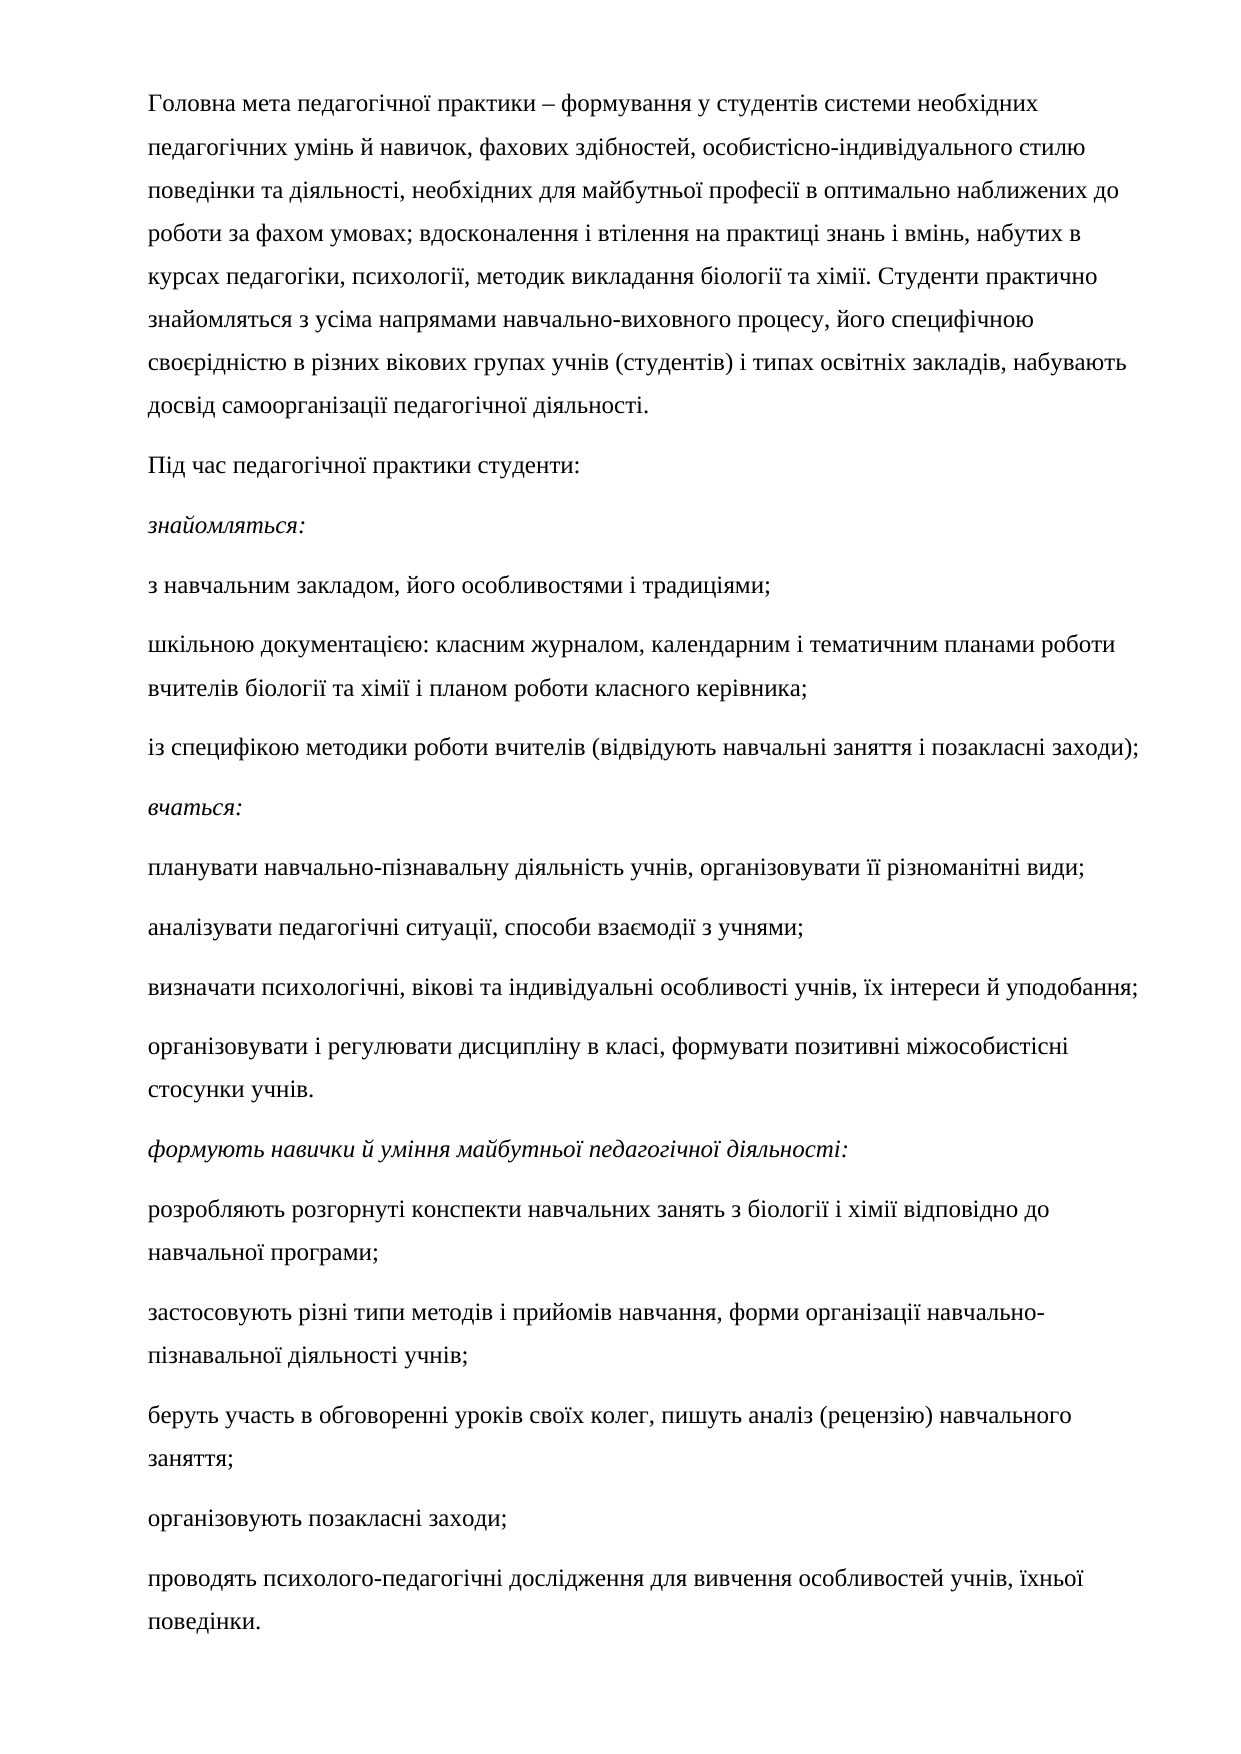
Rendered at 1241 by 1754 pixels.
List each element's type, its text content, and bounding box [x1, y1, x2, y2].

text аналізувати педагогічні ситуації, способи взаємодії з учнями; [148, 912, 1152, 941]
text Головна мета педагогічної практики – формування у студентів системи необхідних педагогічних умінь й навичок, фахових здібностей, особистісно-індивідуального стилю поведінки та діяльності, необхідних для майбутньої професії в оптимально наближених до роботи за фахом умовах; вдосконалення і втілення на практиці знань і вмінь, набутих в курсах педагогіки, психології, методик викладання біології та хімії. Студенти практично знайомляться з усіма напрямами навчально-виховного процесу, його специфічною своєрідністю в різних вікових групах учнів (студентів) і типах освітніх закладів, набувають досвід самоорганізації педагогічної діяльності. [148, 88, 1152, 419]
text визначати психологічні, вікові та індивідуальні особливості учнів, їх інтереси й уподобання; [148, 972, 1152, 1000]
text розробляють розгорнуті конспекти навчальних занять з біології і хімії відповідно до навчальної програми; [148, 1194, 1152, 1266]
text застосовують різні типи методів і прийомів навчання, форми організації навчально-пізнавальної діяльності учнів; [148, 1297, 1152, 1369]
text організовують позакласні заходи; [148, 1503, 1152, 1532]
text формують навички й уміння майбутньої педагогічної діяльності: [148, 1134, 1152, 1163]
text планувати навчально-пізнавальну діяльність учнів, організовувати її різноманітні види; [148, 852, 1152, 881]
text з навчальним закладом, його особливостями і традиціями; [148, 570, 1152, 598]
text вчаться: [148, 792, 1152, 821]
text проводять психолого-педагогічні дослідження для вивчення особливостей учнів, їхньої поведінки. [148, 1563, 1152, 1634]
text знайомляться: [148, 510, 1152, 539]
text організовувати і регулювати дисципліну в класі, формувати позитивні міжособистісні стосунки учнів. [148, 1031, 1152, 1103]
text із специфікою методики роботи вчителів (відвідують навчальні заняття і позакласні заходи); [148, 732, 1152, 761]
text Під час педагогічної практики студенти: [148, 450, 1152, 479]
text шкільною документацією: класним журналом, календарним і тематичним планами роботи вчителів біології та хімії і планом роботи класного керівника; [148, 629, 1152, 701]
text беруть участь в обговоренні уроків своїх колег, пишуть аналіз (рецензію) навчального заняття; [148, 1400, 1152, 1472]
